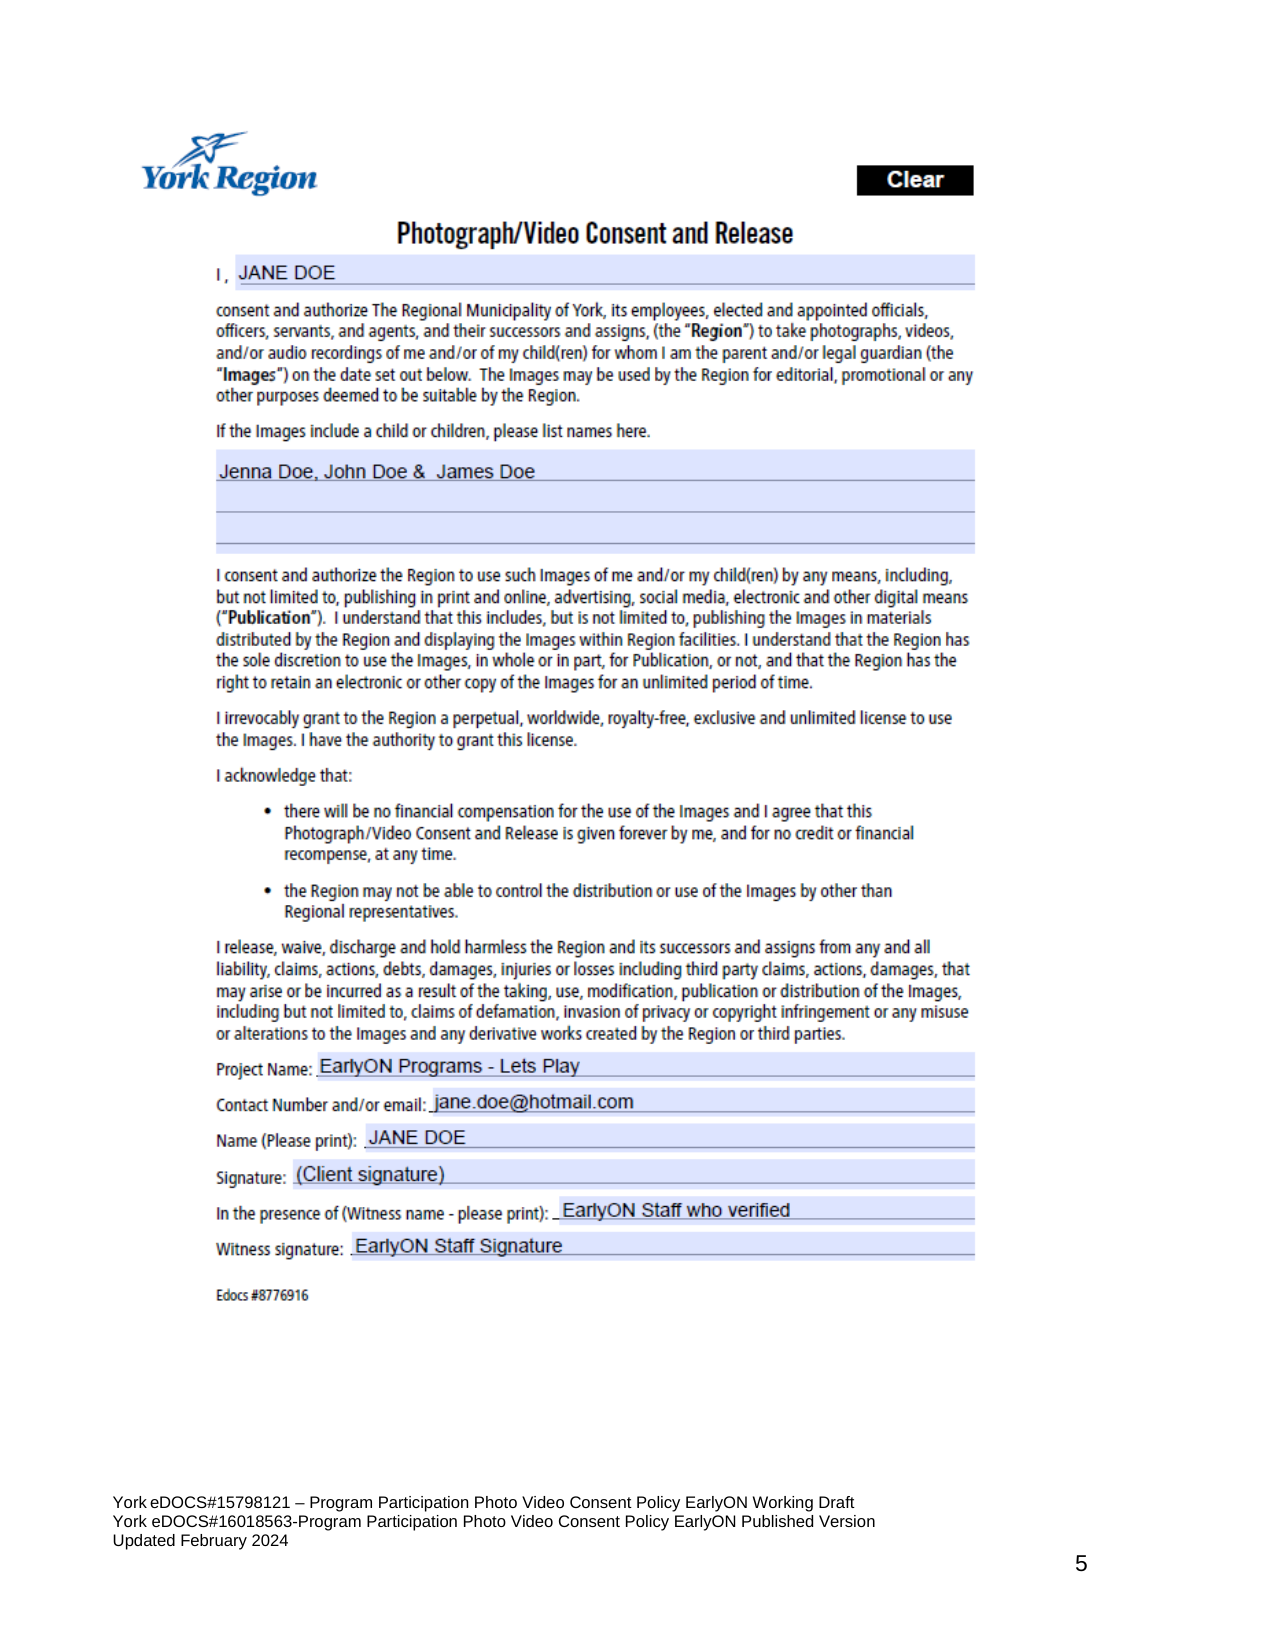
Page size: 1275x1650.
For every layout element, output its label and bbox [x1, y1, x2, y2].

picture [112, 112, 1074, 1357]
